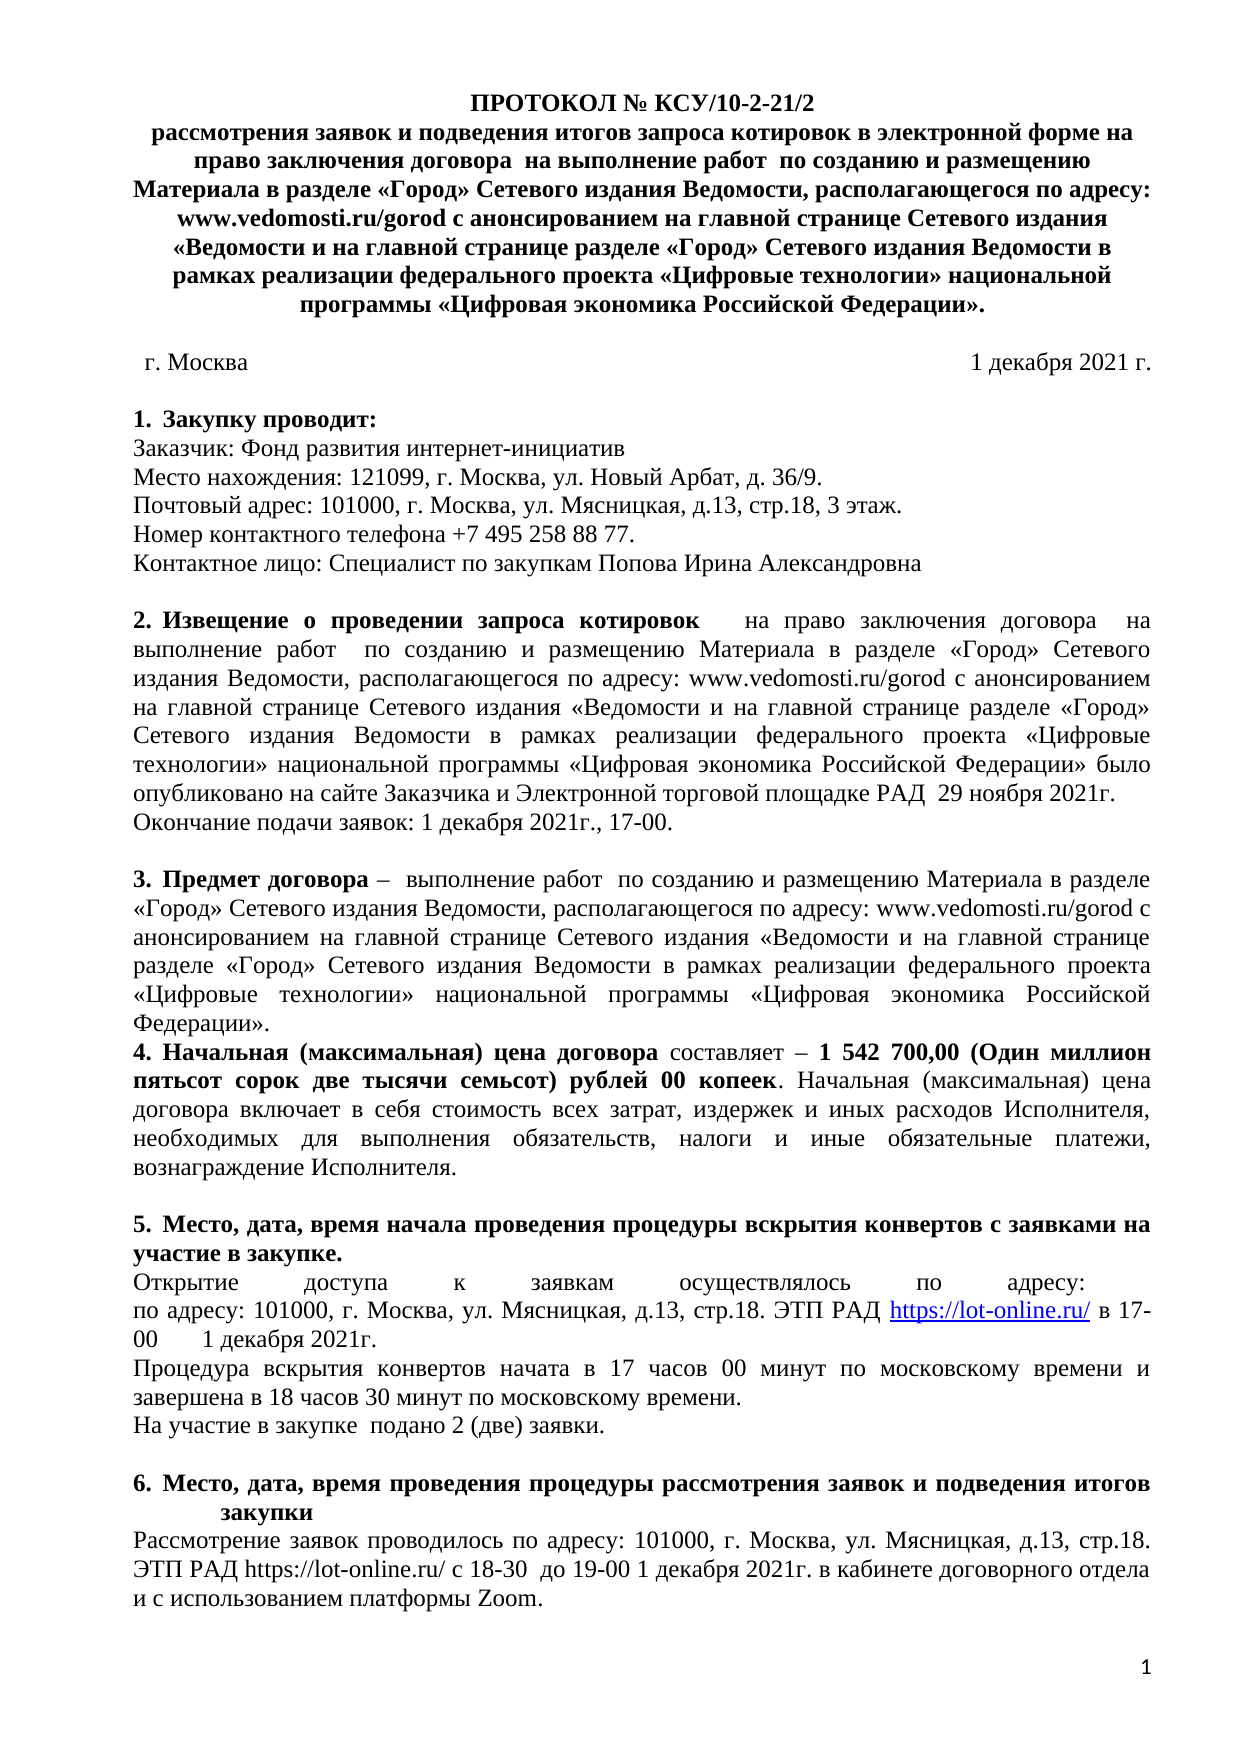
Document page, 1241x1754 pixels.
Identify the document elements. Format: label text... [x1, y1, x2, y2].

text Контактное лицо: Специалист по закупкам Попова Ирина Александровна [133, 548, 1152, 577]
text Место нахождения: 121099, г. Москва, ул. Новый Арбат, д. 36/9. [133, 462, 1152, 490]
text Окончание подачи заявок: 1 декабря 2021г., 17-00. [133, 807, 1152, 835]
text Номер контактного телефона +7 495 258 88 77. [133, 519, 1152, 548]
text Почтовый адрес: 101000, г. Москва, ул. Мясницкая, д.13, стр.18, 3 этаж. [133, 490, 1152, 519]
list Место, дата, время начала проведения процедуры вскрытия конвертов с заявками на участие в закупке. [133, 1209, 1152, 1267]
text Процедура вскрытия конвертов начата в 17 часов 00 минут по московскому времени и завершена в 18 часов 30 минут по московскому времени. [133, 1353, 1152, 1410]
table_header г. Москва [133, 347, 657, 375]
text рассмотрения заявок и подведения итогов запроса котировок в электронной форме на право заключения договора на выполнение работ по созданию и размещению Материала в разделе «Город» Сетевого издания Ведомости, располагающегося по адресу: www.vedomosti.ru/gorod с анонсированием на главной странице Сетевого издания «Ведомости и на главной странице разделе «Город» Сетевого издания Ведомости в рамках реализации федерального проекта «Цифровые технологии» национальной программы «Цифровая экономика Российской Федерации». [133, 117, 1152, 318]
list Закупку проводит: [133, 404, 1152, 433]
text ПРОТОКОЛ № КСУ/10-2-21/2 [133, 88, 1152, 117]
text На участие в закупке подано 2 (две) заявки. [133, 1410, 1152, 1439]
text Открытие доступа к заявкам осуществлялось по адресу: по адресу: 101000, г. Москва, ул. Мясницкая, д.13, стр.18. ЭТП РАД https://lot-online.ru/ в 17-00 1 декабря 2021г. [133, 1267, 1152, 1353]
table_header 1 декабря 2021 г. [657, 347, 1163, 375]
list Извещение о проведении запроса котировок на право заключения договора на выполнение работ по созданию и размещению Материала в разделе «Город» Сетевого издания Ведомости, располагающегося по адресу: www.vedomosti.ru/gorod с анонсированием на главной странице Сетевого издания «Ведомости и на главной странице разделе «Город» Сетевого издания Ведомости в рамках реализации федерального проекта «Цифровые технологии» национальной программы «Цифровая экономика Российской Федерации» было опубликовано на сайте Заказчика и Электронной торговой площадке РАД 29 ноября 2021г. [133, 605, 1152, 807]
list Место, дата, время проведения процедуры рассмотрения заявок и подведения итогов закупки [133, 1468, 1152, 1525]
text Заказчик: Фонд развития интернет-инициатив [133, 433, 1152, 462]
list Предмет договора – выполнение работ по созданию и размещению Материала в разделе «Город» Сетевого издания Ведомости, располагающегося по адресу: www.vedomosti.ru/gorod с анонсированием на главной странице Сетевого издания «Ведомости и на главной странице разделе «Город» Сетевого издания Ведомости в рамках реализации федерального проекта «Цифровые технологии» национальной программы «Цифровая экономика Российской Федерации». [133, 864, 1152, 1037]
list Начальная (максимальная) цена договора составляет – 1 542 700,00 (Один миллион пятьсот сорок две тысячи семьсот) рублей 00 копеек. Начальная (максимальная) цена договора включает в себя стоимость всех затрат, издержек и иных расходов Исполнителя, необходимых для выполнения обязательств, налоги и иные обязательные платежи, вознаграждение Исполнителя. [133, 1037, 1152, 1180]
text Рассмотрение заявок проводилось по адресу: 101000, г. Москва, ул. Мясницкая, д.13, стр.18. ЭТП РАД https://lot-online.ru/ с 18-30 до 19-00 1 декабря 2021г. в кабинете договорного отдела и с использованием платформы Zoom. [133, 1525, 1152, 1612]
